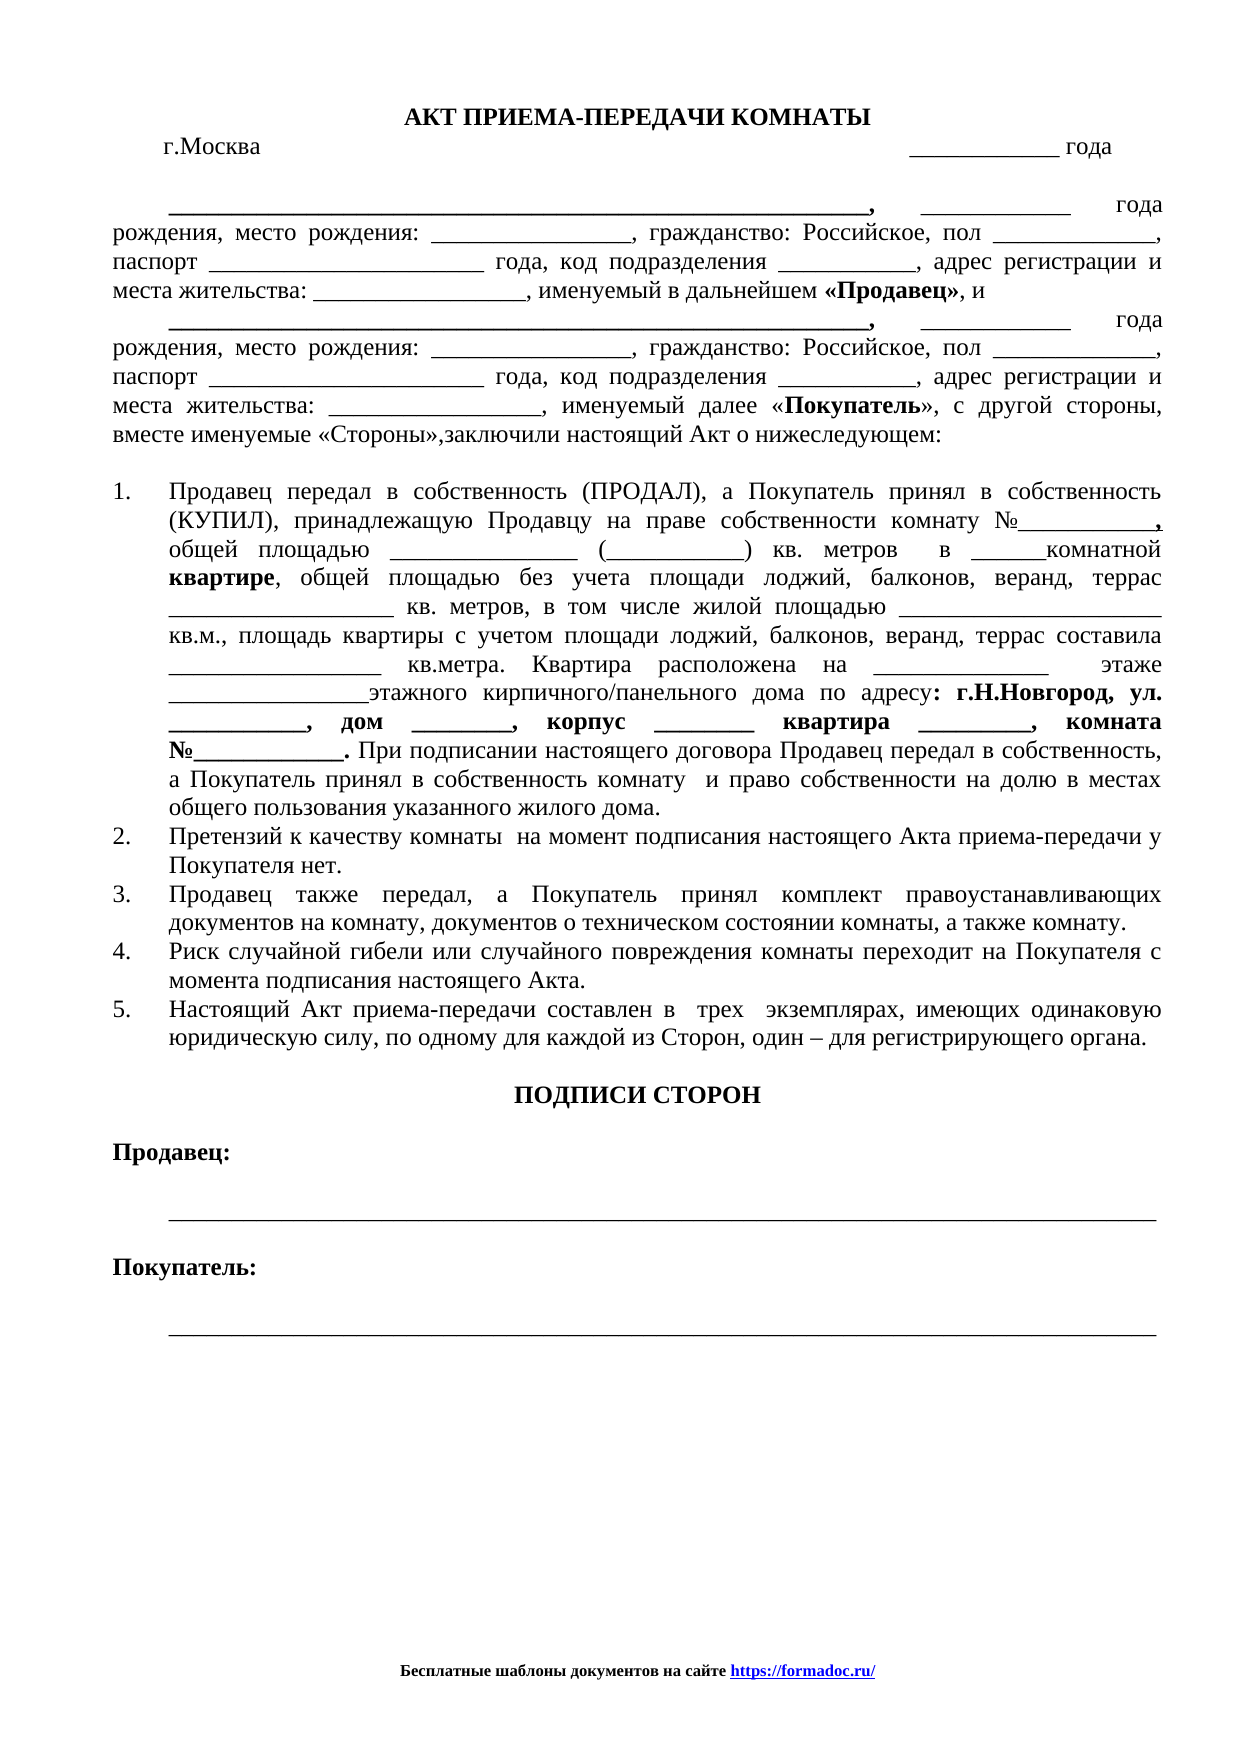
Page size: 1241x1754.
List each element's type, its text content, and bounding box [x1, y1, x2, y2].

text г.Москва ____________ года [112, 131, 1162, 160]
text _______________________________________________________________________________ [169, 1195, 1162, 1224]
list Продавец передал в собственность (ПРОДАЛ), а Покупатель принял в собственность (КУПИЛ), принадлежащую Продавцу на праве собственности комнату №___________, общей площадью _______________ (___________) кв. метров в ______комнатной квартире, общей площадью без учета площади лоджий, балконов, веранд, террас __________________ кв. метров, в том числе жилой площадью _____________________ кв.м., площадь квартиры с учетом площади лоджий, балконов, веранд, террас составила _________________ кв.метра. Квартира расположена на ______________ этаже ________________этажного кирпичного/панельного дома по адресу: г.Н.Новгород, ул. ___________, дом ________, корпус ________ квартира _________, комната №____________. При подписании настоящего договора Продавец передал в собственность, а Покупатель принял в собственность комнату и право собственности на долю в местах общего пользования указанного жилого дома. [112, 476, 1162, 821]
text ПОДПИСИ СТОРОН [112, 1080, 1162, 1109]
subtitle Покупатель: [112, 1252, 1162, 1281]
list Продавец также передал, а Покупатель принял комплект правоустанавливающих документов на комнату, документов о техническом состоянии комнаты, а также комнату. [112, 879, 1162, 936]
list Претензий к качеству комнаты на момент подписания настоящего Акта приема-передачи у Покупателя нет. [112, 821, 1162, 879]
text _______________________________________________________________________________ [169, 1310, 1162, 1339]
list Риск случайной гибели или случайного повреждения комнаты переходит на Покупателя с момента подписания настоящего Акта. [112, 936, 1162, 994]
text АКТ ПРИЕМА-ПЕРЕДАЧИ КОМНАТЫ [112, 102, 1162, 131]
text Продавец: [112, 1137, 1162, 1166]
text ________________________________________________________, ____________ года рождения, место рождения: ________________, гражданство: Российское, пол _____________, паспорт ______________________ года, код подразделения ___________, адрес регистрации и места жительства: _________________, именуемый в дальнейшем «Продавец», и [112, 189, 1162, 304]
text ________________________________________________________, ____________ года рождения, место рождения: ________________, гражданство: Российское, пол _____________, паспорт ______________________ года, код подразделения ___________, адрес регистрации и места жительства: _________________, именуемый далее «Покупатель», с другой стороны, вместе именуемые «Стороны»,заключили настоящий Акт о нижеследующем: [112, 304, 1162, 447]
list Настоящий Акт приема-передачи составлен в трех экземплярах, имеющих одинаковую юридическую силу, по одному для каждой из Сторон, один – для регистрирующего органа. [112, 994, 1162, 1051]
